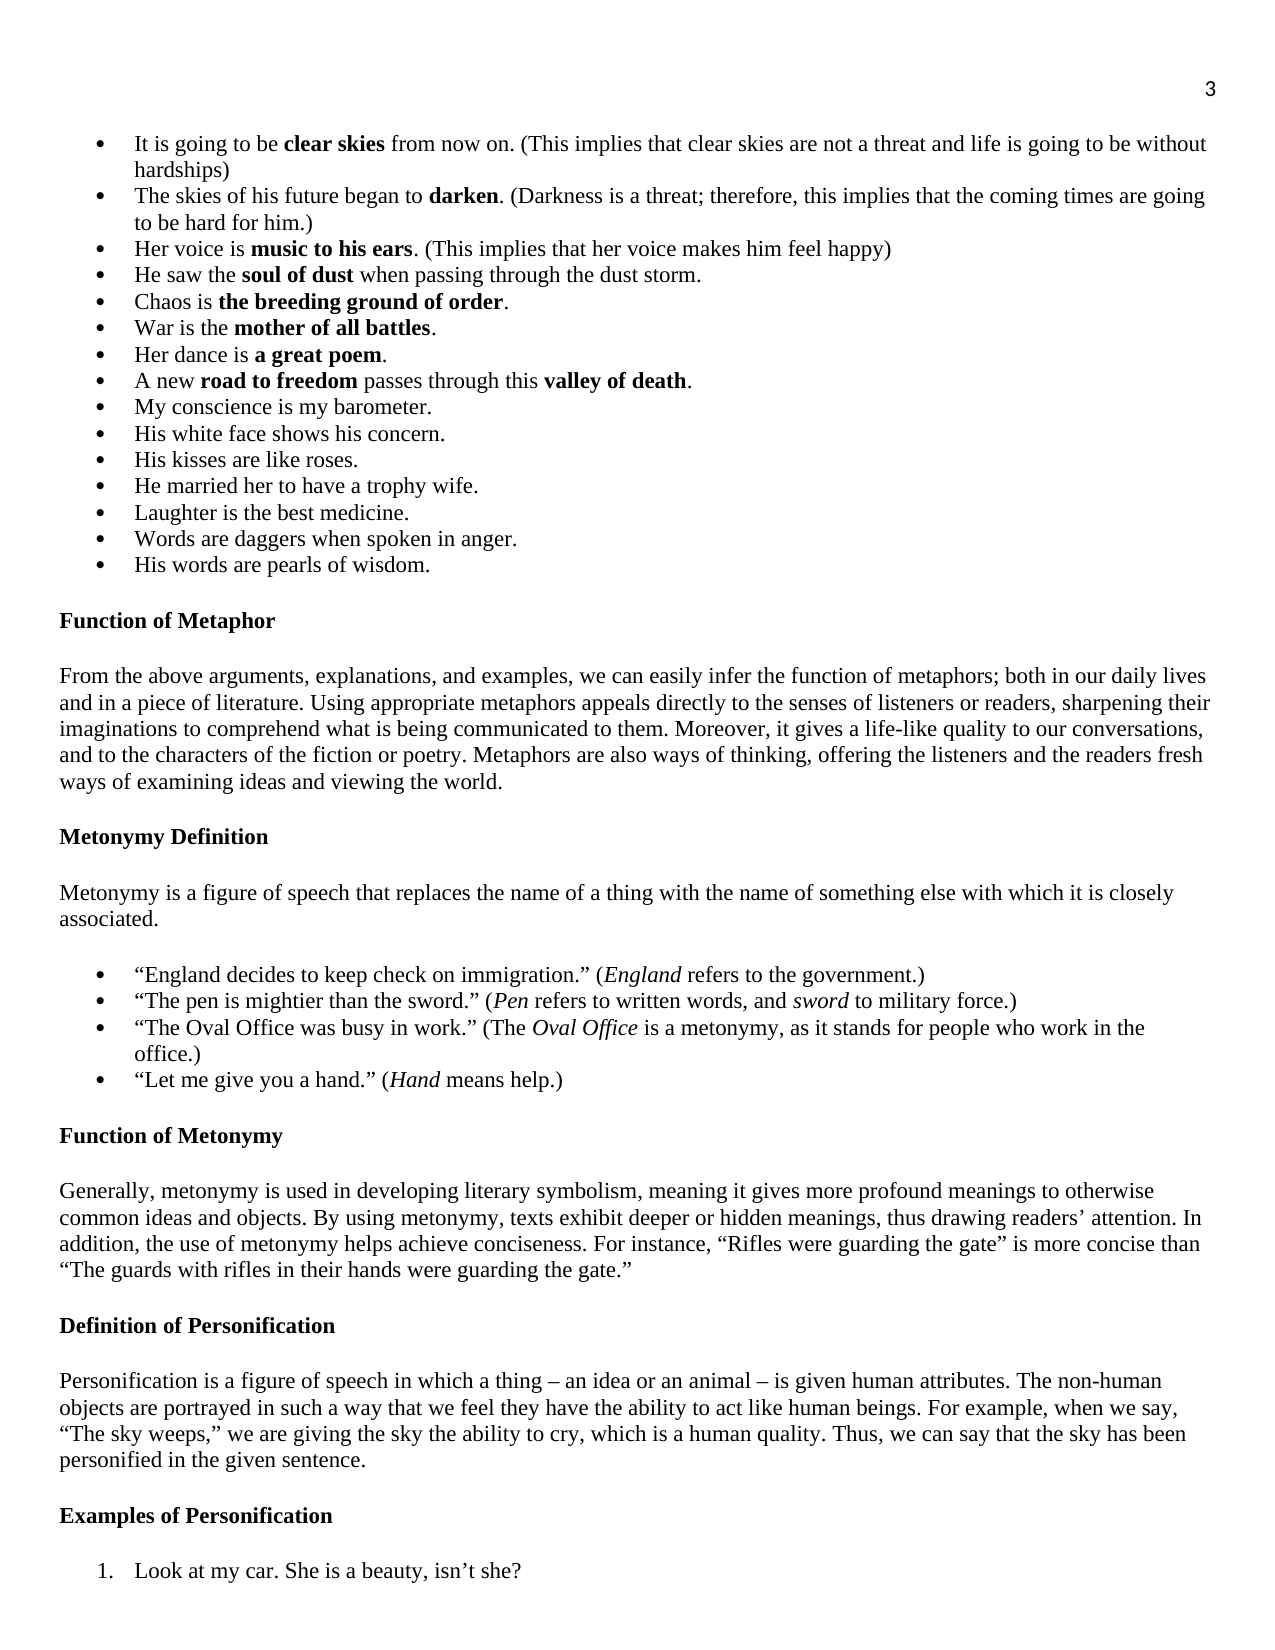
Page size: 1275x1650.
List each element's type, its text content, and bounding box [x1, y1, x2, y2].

list His kisses are like roses. [97, 446, 1216, 472]
subtitle Metonymy Definition [59, 823, 1216, 850]
list His white face shows his concern. [97, 420, 1216, 446]
list “Let me give you a hand.” (Hand means help.) [97, 1066, 1216, 1093]
text Personification is a figure of speech in which a thing – an idea or an animal – is given human attributes. The non-human objects are portrayed in such a way that we feel they have the ability to act like human beings. For example, when we say, “The sky weeps,” we are giving the sky the ability to cry, which is a human quality. Thus, we can say that the sky has been personified in the given sentence. [59, 1367, 1216, 1473]
text From the above arguments, explanations, and examples, we can easily infer the function of metaphors; both in our daily lives and in a piece of literature. Using appropriate metaphors appeals directly to the senses of listeners or readers, sharpening their imaginations to comprehend what is being communicated to them. Moreover, it gives a life-like quality to our conversations, and to the characters of the fiction or poetry. Metaphors are also ways of thinking, offering the listeners and the readers fresh ways of examining ideas and viewing the world. [59, 662, 1216, 794]
list Her dance is a great poem. [97, 341, 1216, 367]
text Metonymy is a figure of speech that replaces the name of a thing with the name of something else with which it is closely associated. [59, 879, 1216, 932]
list “The pen is mightier than the sword.” (Pen refers to written words, and sword to military force.) [97, 987, 1216, 1013]
list A new road to freedom passes through this valley of death. [97, 367, 1216, 393]
text Examples of Personification [59, 1502, 1216, 1528]
list Chaos is the breeding ground of order. [97, 288, 1216, 314]
list Look at my car. She is a beauty, isn’t she? [97, 1557, 1216, 1584]
list War is the mother of all battles. [97, 314, 1216, 341]
list He married her to have a trophy wife. [97, 472, 1216, 499]
list It is going to be clear skies from now on. (This implies that clear skies are not a threat and life is going to be without hardships) [97, 130, 1216, 182]
list He saw the soul of dust when passing through the dust storm. [97, 262, 1216, 288]
list Words are daggers when spoken in anger. [97, 525, 1216, 551]
list The skies of his future began to darken. (Darkness is a threat; therefore, this implies that the coming times are going to be hard for him.) [97, 182, 1216, 235]
list Laughter is the best medicine. [97, 499, 1216, 525]
subtitle Function of Metonymy [59, 1122, 1216, 1148]
text Generally, metonymy is used in developing literary symbolism, meaning it gives more profound meanings to otherwise common ideas and objects. By using metonymy, texts exhibit deeper or hidden meanings, thus drawing readers’ attention. In addition, the use of metonymy helps achieve conciseness. For instance, “Rifles were guarding the gate” is more concise than “The guards with rifles in their hands were guarding the gate.” [59, 1177, 1216, 1283]
list Her voice is music to his ears. (This implies that her voice makes him feel happy) [97, 235, 1216, 262]
list “The Oval Office was busy in work.” (The Oval Office is a metonymy, as it stands for people who work in the office.) [97, 1013, 1216, 1066]
list “England decides to keep check on immigration.” (England refers to the government.) [97, 961, 1216, 987]
list My conscience is my barometer. [97, 393, 1216, 420]
list His words are pearls of wisdom. [97, 551, 1216, 578]
subtitle Definition of Personification [59, 1312, 1216, 1338]
subtitle Function of Metaphor [59, 607, 1216, 633]
